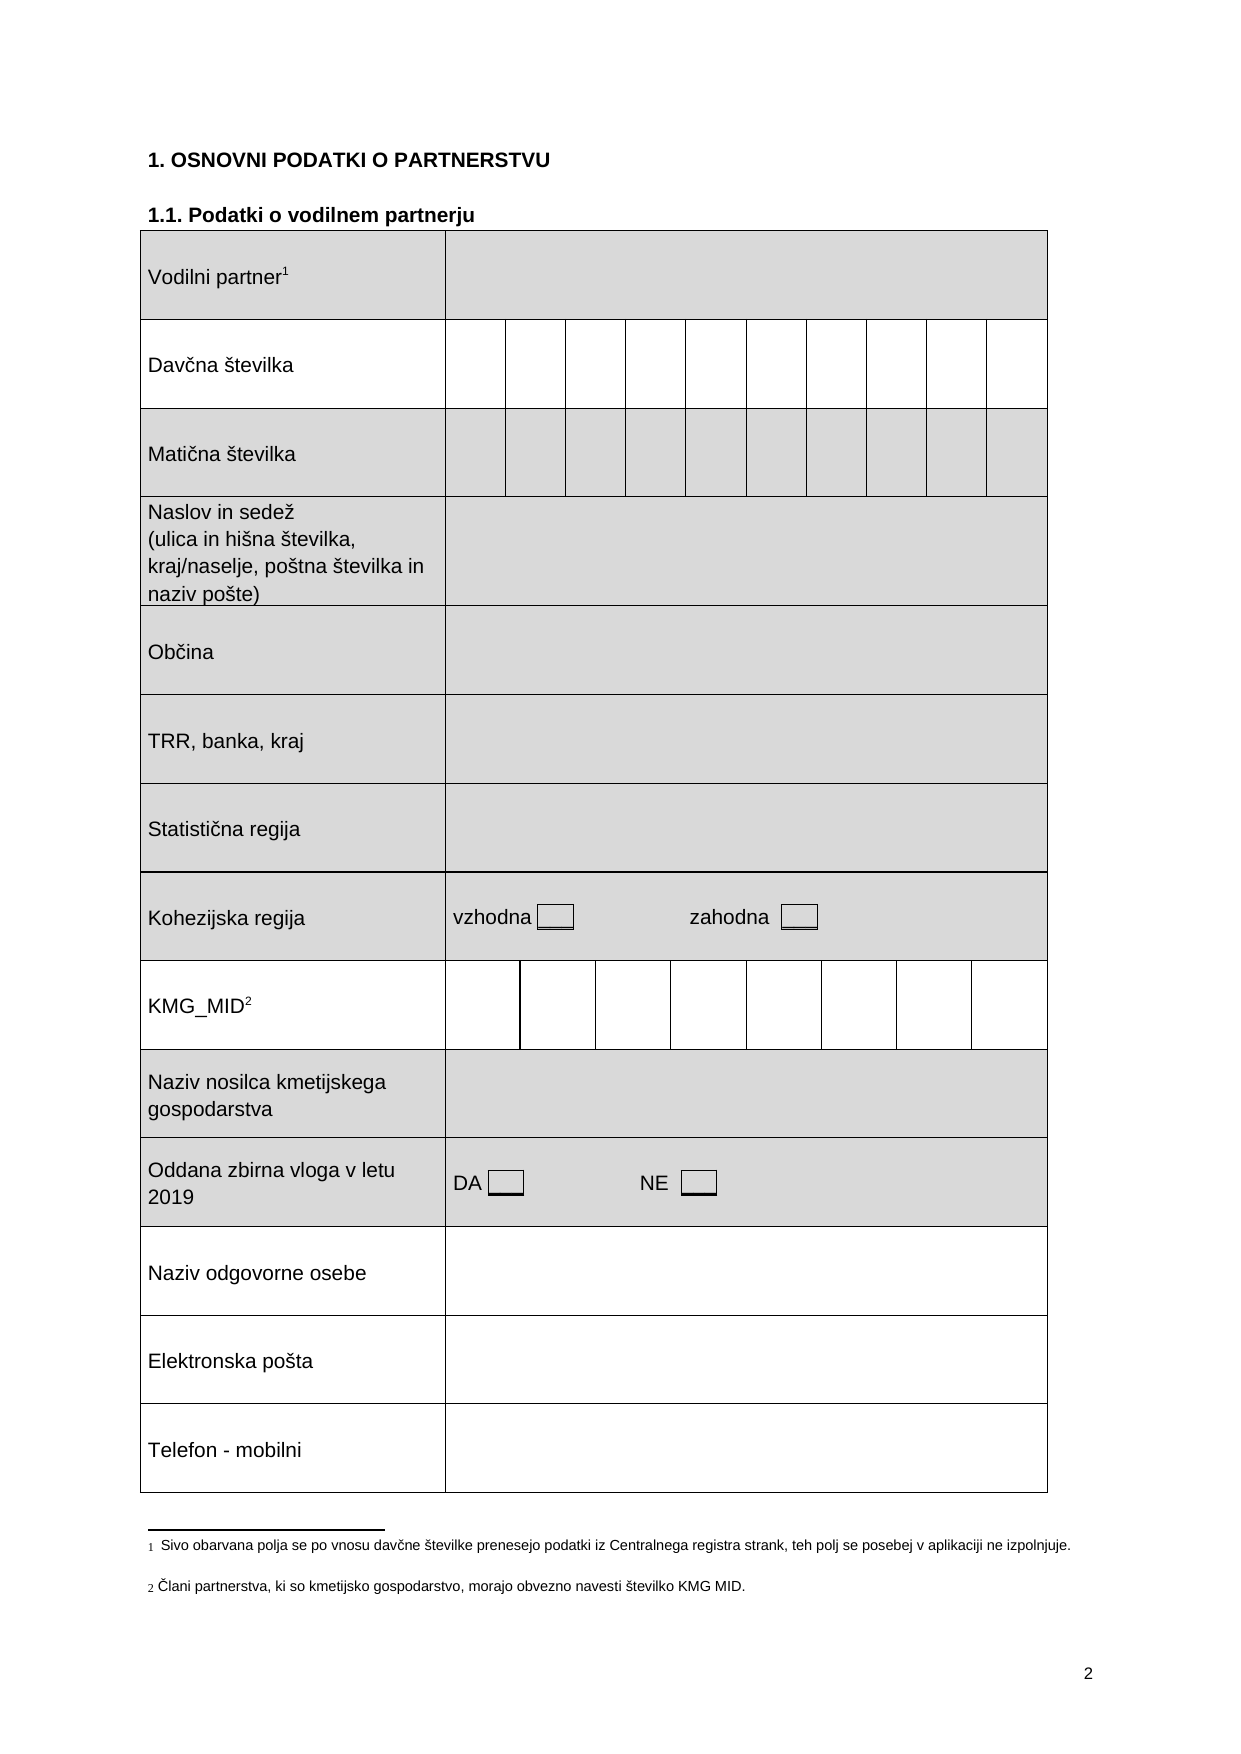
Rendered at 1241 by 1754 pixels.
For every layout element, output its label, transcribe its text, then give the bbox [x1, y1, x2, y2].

table_cell Matična številka [141, 409, 445, 496]
table_cell [867, 320, 926, 407]
table_cell [686, 409, 746, 496]
table_cell [686, 320, 746, 407]
table_cell [671, 961, 746, 1049]
table_cell [566, 320, 625, 407]
table_cell Statistična regija [141, 784, 445, 871]
table_cell [747, 961, 821, 1049]
table_cell [822, 961, 896, 1049]
table_cell [747, 320, 806, 407]
table_cell [446, 1050, 1047, 1137]
table_cell DA ___ NE ___ [446, 1138, 1047, 1226]
table_cell vzhodna ___ zahodna ___ [446, 873, 1047, 960]
table_cell [446, 497, 1047, 605]
table_cell [596, 961, 670, 1049]
table_cell [506, 320, 565, 407]
table_header [446, 231, 1047, 319]
table_cell [807, 320, 866, 407]
table_cell Naziv odgovorne osebe [141, 1227, 445, 1314]
table_cell [626, 320, 685, 407]
table_cell Oddana zbirna vloga v letu 2019 [141, 1138, 445, 1226]
table_cell [927, 409, 986, 496]
table_cell Elektronska pošta [141, 1316, 445, 1403]
table_cell [446, 1227, 1047, 1314]
table_cell [987, 409, 1047, 496]
table_cell Občina [141, 606, 445, 694]
text 1.1. Podatki o vodilnem partnerju [148, 203, 1093, 227]
table_cell [972, 961, 1047, 1049]
table_cell TRR, banka, kraj [141, 695, 445, 783]
table_cell Naziv nosilca kmetijskega gospodarstva [141, 1050, 445, 1137]
table_header Vodilni partner [141, 231, 445, 319]
table_cell [987, 320, 1047, 407]
table_cell [446, 606, 1047, 694]
table_cell [446, 784, 1047, 871]
table_cell [446, 695, 1047, 783]
table_cell [626, 409, 685, 496]
table_cell [867, 409, 926, 496]
table_cell [446, 409, 505, 496]
table_cell [521, 961, 595, 1049]
table_cell [897, 961, 971, 1049]
table_cell [446, 320, 505, 407]
table_cell Kohezijska regija [141, 873, 445, 960]
table_cell [506, 409, 565, 496]
table_cell [446, 1316, 1047, 1403]
table_cell Davčna številka [141, 320, 445, 407]
table_cell [807, 409, 866, 496]
table_cell [566, 409, 625, 496]
text 1. OSNOVNI PODATKI O PARTNERSTVU [148, 148, 1093, 172]
table_cell Telefon - mobilni [141, 1404, 445, 1492]
table_cell [446, 1404, 1047, 1492]
table_cell KMG_MID [141, 961, 445, 1049]
table_cell [927, 320, 986, 407]
table_cell Naslov in sedež (ulica in hišna številka, kraj/naselje, poštna številka in naziv pošte) [141, 497, 445, 605]
table_cell [446, 961, 519, 1049]
table_cell [747, 409, 806, 496]
